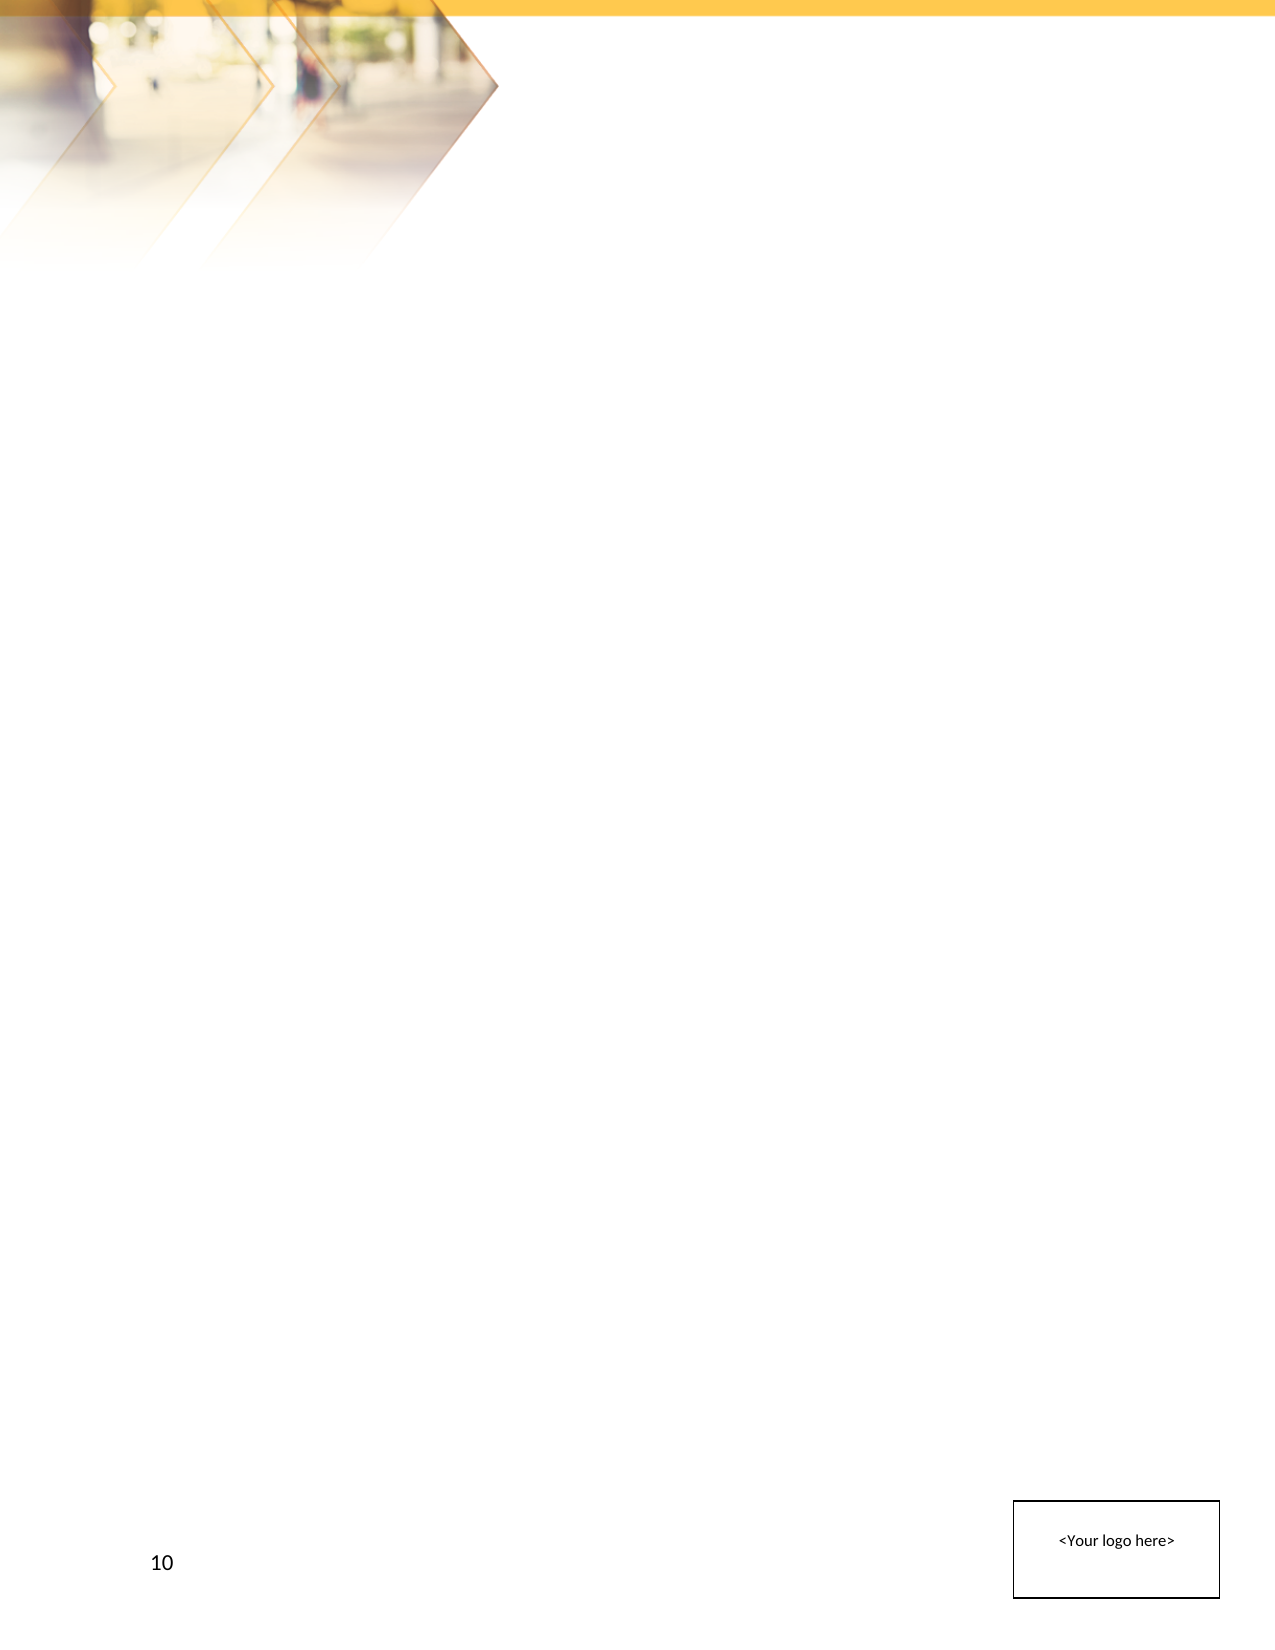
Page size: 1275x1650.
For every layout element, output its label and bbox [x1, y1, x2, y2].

picture [0, 0, 1275, 339]
